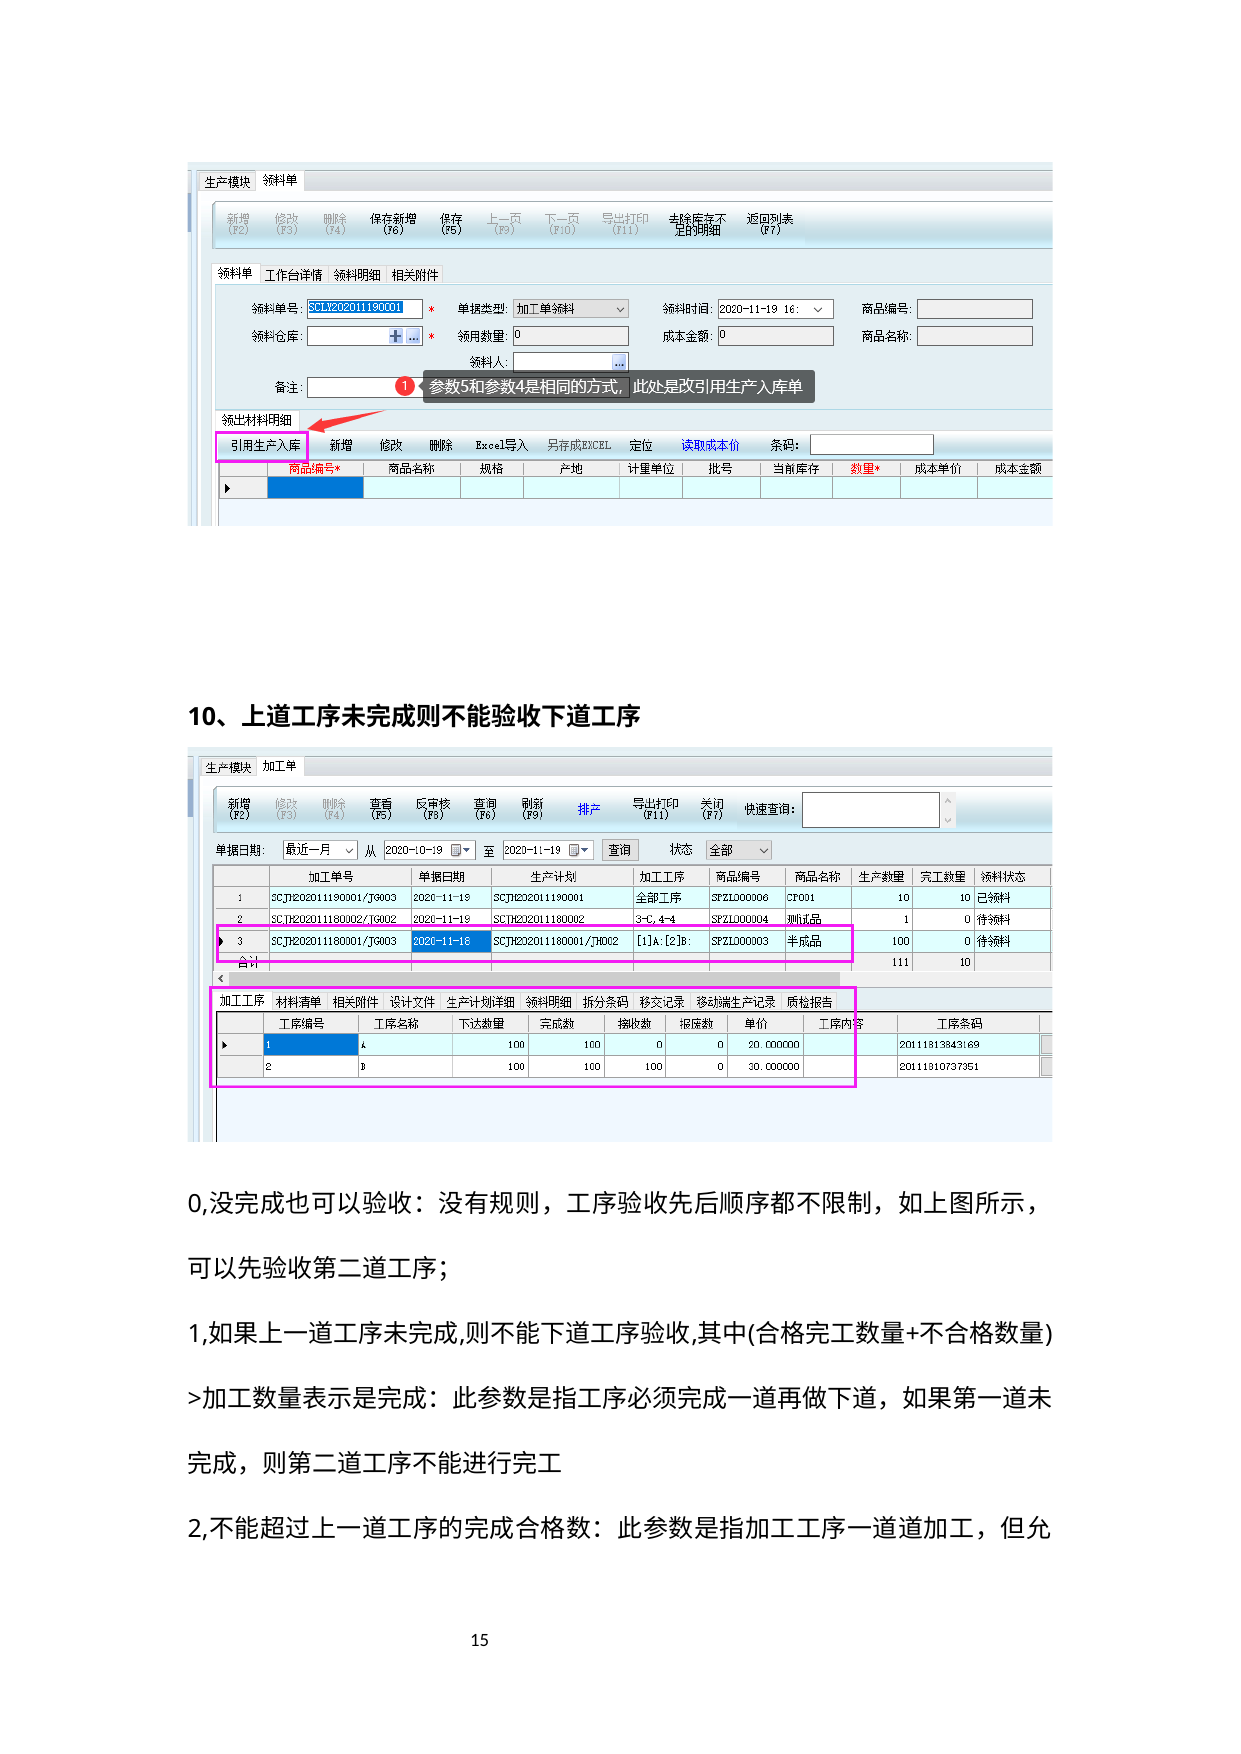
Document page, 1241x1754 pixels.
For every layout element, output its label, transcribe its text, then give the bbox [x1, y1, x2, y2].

text 0,没完成也可以验收：没有规则，工序验收先后顺序都不限制，如上图所示，可以先验收第二道工序； [187, 1169, 1053, 1299]
picture [187, 747, 1053, 1142]
text 10、上道工序未完成则不能验收下道工序 [187, 682, 1053, 747]
picture [187, 162, 1053, 526]
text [187, 1494, 1053, 1559]
text 1,如果上一道工序未完成,则不能下道工序验收,其中(合格完工数量+不合格数量)>加工数量表示是完成：此参数是指工序必须完成一道再做下道，如果第一道未完成，则第二道工序不能进行完工 [187, 1299, 1053, 1494]
